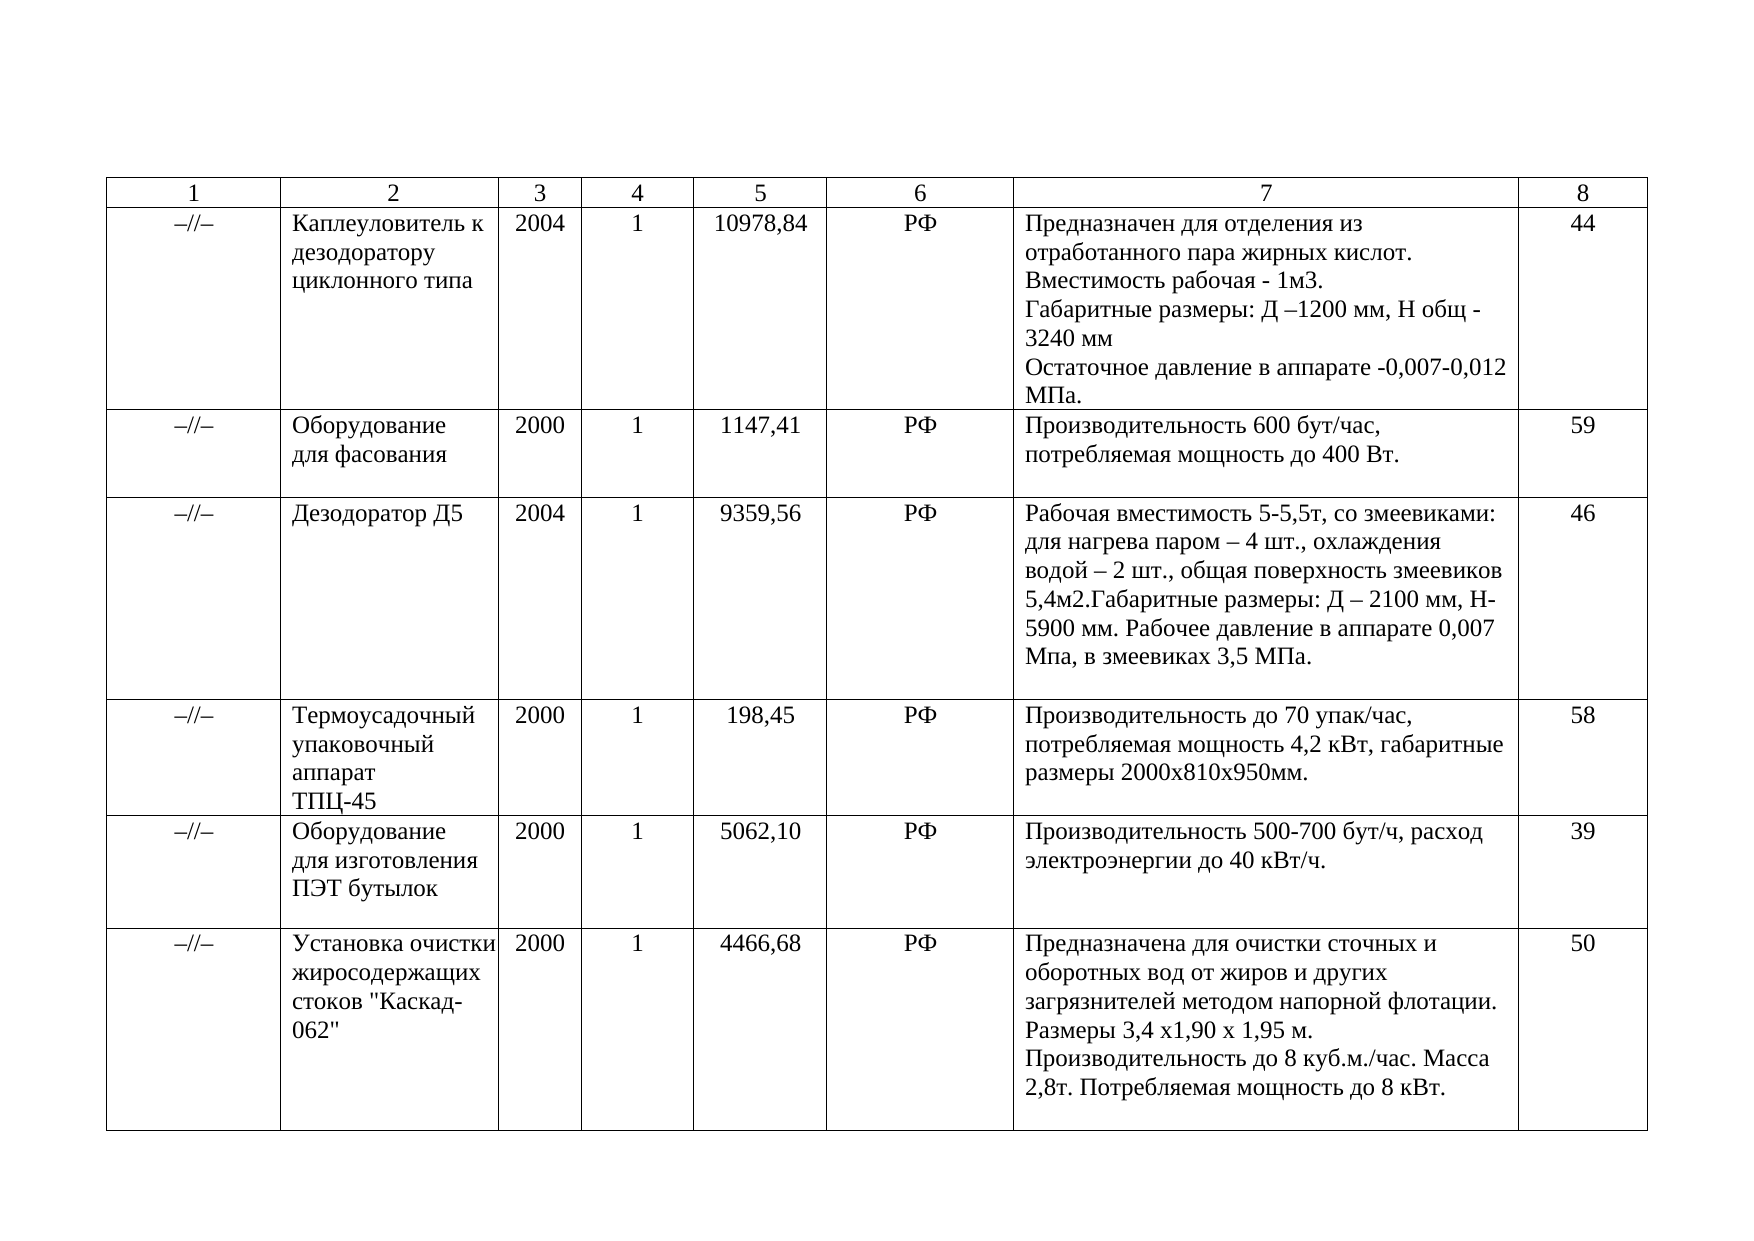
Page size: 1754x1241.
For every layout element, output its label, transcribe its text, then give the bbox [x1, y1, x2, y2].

table_cell 50 [1519, 929, 1647, 1130]
table_cell –//– [107, 410, 280, 497]
table_cell 2004 [499, 498, 581, 699]
table_cell Каплеуловитель к дезодоратору циклонного типа [281, 208, 498, 409]
table_cell Предназначен для отделения из отработанного пара жирных кислот. Вместимость рабочая - 1м3. Габаритные размеры: Д –1200 мм, Н общ -3240 мм Остаточное давление в аппарате -0,007-0,012 МПа. [1014, 208, 1518, 409]
table_cell РФ [827, 929, 1013, 1130]
table_cell 198,45 [694, 700, 826, 815]
table_cell 2000 [499, 929, 581, 1130]
table_cell Рабочая вместимость 5-5,5т, со змеевиками: для нагрева паром – 4 шт., охлаждения водой – 2 шт., общая поверхность змеевиков 5,4м2.Габаритные размеры: Д – 2100 мм, Н-5900 мм. Рабочее давление в аппарате 0,007 Мпа, в змеевиках 3,5 МПа. [1014, 498, 1518, 699]
table_cell РФ [827, 816, 1013, 927]
table_cell –//– [107, 700, 280, 815]
table_cell 1 [582, 208, 693, 409]
table_cell 9359,56 [694, 498, 826, 699]
table_cell 2000 [499, 700, 581, 815]
table_cell –//– [107, 929, 280, 1130]
table_cell Дезодоратор Д5 [281, 498, 498, 699]
table_cell 7 [1014, 178, 1518, 207]
table_cell Производительность 500-700 бут/ч, расход электроэнергии до 40 кВт/ч. [1014, 816, 1518, 927]
table_cell 39 [1519, 816, 1647, 927]
table_cell 5 [694, 178, 826, 207]
table_cell 1 [582, 498, 693, 699]
table_cell 58 [1519, 700, 1647, 815]
table_cell 3 [499, 178, 581, 207]
table_cell 1 [582, 410, 693, 497]
table_cell Установка очистки жиросодержащих стоков "Каскад-062" [281, 929, 498, 1130]
table_cell 2004 [499, 208, 581, 409]
table_cell 1147,41 [694, 410, 826, 497]
table_cell Производительность до 70 упак/час, потребляемая мощность 4,2 кВт, габаритные размеры 2000х810х950мм. [1014, 700, 1518, 815]
table_cell 8 [1519, 178, 1647, 207]
table_cell 2000 [499, 410, 581, 497]
table_cell –//– [107, 816, 280, 927]
table_cell 44 [1519, 208, 1647, 409]
table_cell Оборудование для изготовления ПЭТ бутылок [281, 816, 498, 927]
table_cell 6 [827, 178, 1013, 207]
table_cell 1 [582, 816, 693, 927]
table_cell 10978,84 [694, 208, 826, 409]
table_cell Предназначена для очистки сточных и оборотных вод от жиров и других загрязнителей методом напорной флотации. Размеры 3,4 х1,90 х 1,95 м. Производительность до 8 куб.м./час. Масса 2,8т. Потребляемая мощность до 8 кВт. [1014, 929, 1518, 1130]
table_cell РФ [827, 208, 1013, 409]
table_cell 59 [1519, 410, 1647, 497]
table_cell 46 [1519, 498, 1647, 699]
table_cell 4 [582, 178, 693, 207]
table_cell Оборудование для фасования [281, 410, 498, 497]
table_cell 1 [582, 929, 693, 1130]
table_cell 4466,68 [694, 929, 826, 1130]
table_cell 2000 [499, 816, 581, 927]
table_cell 1 [582, 700, 693, 815]
table_cell РФ [827, 410, 1013, 497]
table_cell –//– [107, 208, 280, 409]
table_cell 2 [281, 178, 498, 207]
table_cell –//– [107, 498, 280, 699]
table_cell Производительность 600 бут/час, потребляемая мощность до 400 Вт. [1014, 410, 1518, 497]
table_cell РФ [827, 498, 1013, 699]
table_cell 1 [107, 178, 280, 207]
table_cell 5062,10 [694, 816, 826, 927]
table_cell Термоусадочный упаковочный аппарат ТПЦ-45 [281, 700, 498, 815]
table_cell РФ [827, 700, 1013, 815]
